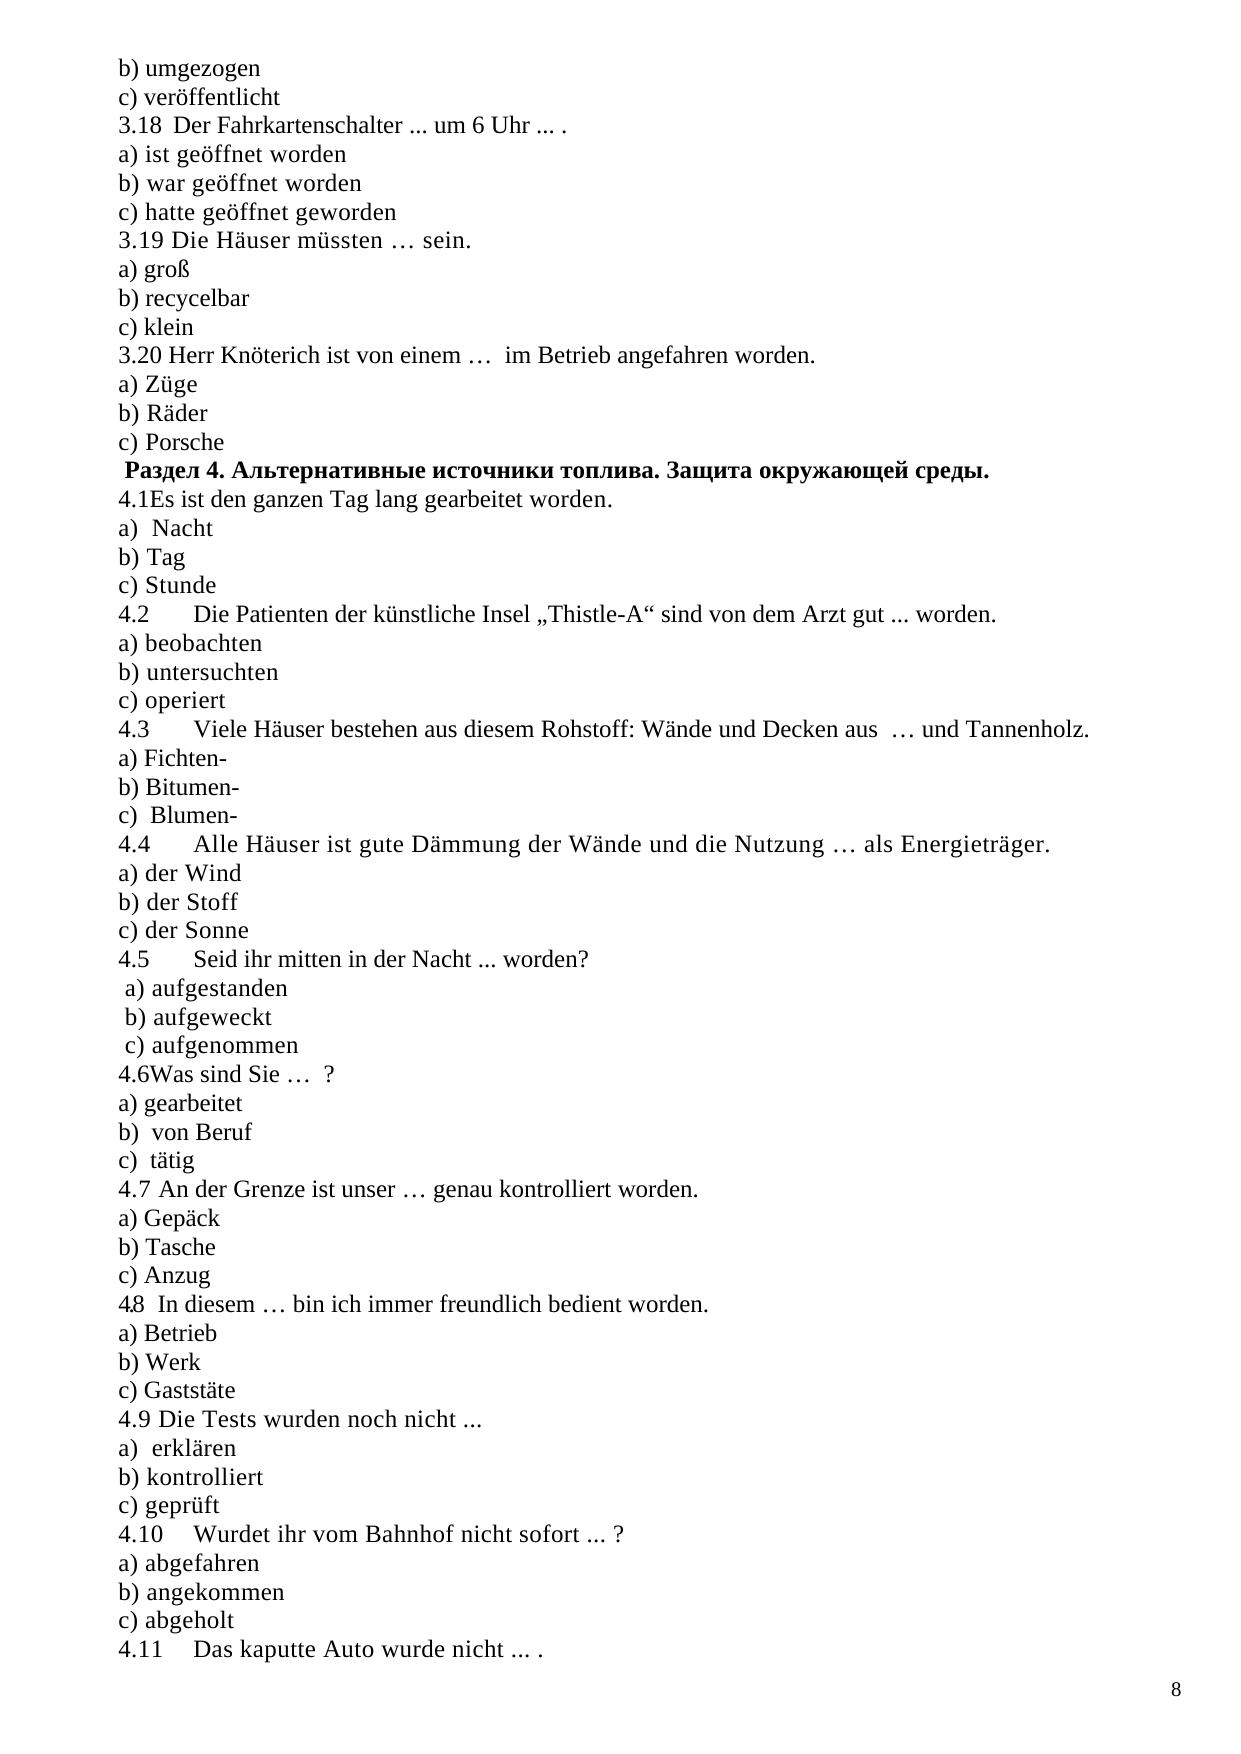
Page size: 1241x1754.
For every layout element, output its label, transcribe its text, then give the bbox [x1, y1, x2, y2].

text c) Porsche [118, 427, 1181, 456]
text b) Räder [118, 398, 1181, 427]
text c) Stunde [118, 571, 1181, 599]
text b) von Beruf [118, 1117, 1181, 1146]
text 4.7 An der Grenze ist unser … genau kontrolliert worden. [118, 1174, 1181, 1203]
text a) der Wind [118, 858, 1181, 887]
text a) Fichten- [118, 743, 1181, 772]
text b) umgezogen [118, 53, 1181, 82]
text 4.9 Die Tests wurden noch nicht ... [118, 1404, 1181, 1433]
text b) aufgeweckt [118, 1002, 1181, 1031]
text a) Gepäck [118, 1203, 1181, 1232]
text c) klein [118, 312, 1181, 341]
list Alle Häuser ist gute Dämmung der Wände und die Nutzung … als Energieträger. [118, 829, 1181, 858]
list Wurdet ihr vom Bahnhof nicht sofort ... ? [118, 1519, 1181, 1548]
text b) Werk [118, 1347, 1181, 1376]
text a) groß [118, 254, 1181, 283]
text c) Anzug [118, 1261, 1181, 1289]
text b) der Stoff [118, 887, 1181, 916]
text 4.6Was sind Sie … ? [118, 1059, 1181, 1088]
text a) gearbeitet [118, 1088, 1181, 1117]
list Der Fahrkartenschalter ... um 6 Uhr ... . [118, 111, 1181, 139]
text c) operiert [118, 686, 1181, 714]
list In diesem … bin ich immer freundlich bedient worden. [118, 1289, 1181, 1318]
text a) Betrieb [118, 1318, 1181, 1347]
text b) recycelbar [118, 283, 1181, 312]
text a) erklären [118, 1433, 1181, 1462]
list Die Patienten der künstliche Insel „Thistle-A“ sind von dem Arzt gut ... worden. [118, 599, 1181, 628]
text 3.20 Herr Knöterich ist von einem … im Betrieb angefahren worden. [118, 341, 1181, 369]
text b) untersuchten [118, 657, 1181, 686]
text Раздел 4. Альтернативные источники топлива. Защита окружающей среды. [118, 456, 1181, 484]
text 3.19 Die Häuser müssten … sein. [118, 226, 1181, 254]
text c) Blumen- [118, 801, 1181, 829]
text b) Tag [118, 542, 1181, 571]
text b) Tasche [118, 1232, 1181, 1261]
text a) Nacht [118, 513, 1181, 542]
text a) abgefahren [118, 1548, 1181, 1577]
text c) abgeholt [118, 1606, 1181, 1634]
text c) aufgenommen [118, 1031, 1181, 1059]
text b) Bitumen- [118, 772, 1181, 801]
text c) hatte geöffnet geworden [118, 197, 1181, 226]
text c) der Sonne [118, 916, 1181, 944]
text c) veröffentlicht [118, 82, 1181, 111]
text c) Gaststäte [118, 1376, 1181, 1404]
text b) angekommen [118, 1577, 1181, 1606]
list Viele Häuser bestehen aus diesem Rohstoff: Wände und Decken aus … und Tannenholz. [118, 714, 1181, 743]
text c) geprüft [118, 1491, 1181, 1519]
text a) aufgestanden [118, 973, 1181, 1002]
text b) war geöffnet worden [118, 168, 1181, 197]
list Das kaputte Auto wurde nicht ... . [118, 1634, 1181, 1663]
text a) beobachten [118, 628, 1181, 657]
text c) tätig [118, 1146, 1181, 1174]
text a) Züge [118, 369, 1181, 398]
list Seid ihr mitten in der Nacht ... worden? [118, 944, 1181, 973]
text 4.1Es ist den ganzen Tag lang gearbeitet worden. [118, 484, 1181, 513]
text b) kontrolliert [118, 1462, 1181, 1491]
text a) ist geöffnet worden [118, 139, 1181, 168]
